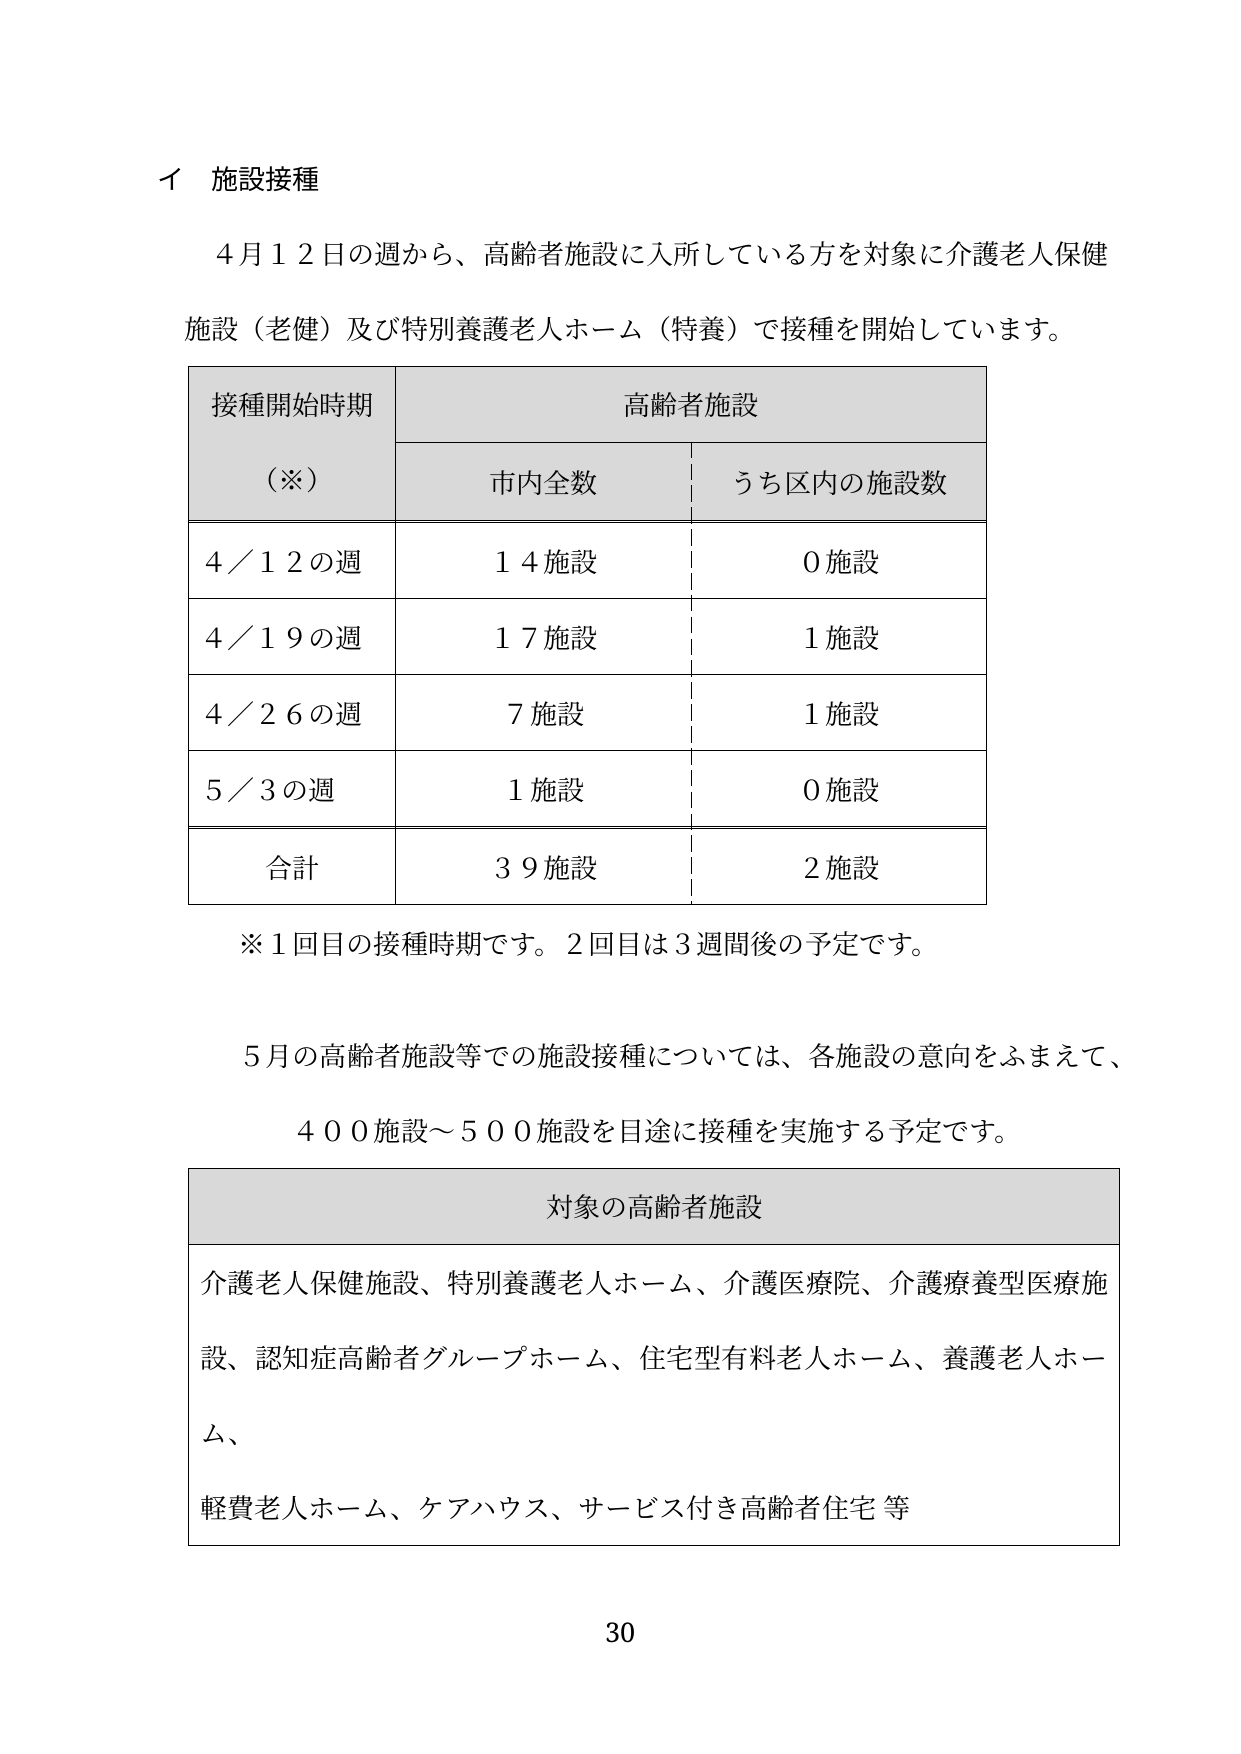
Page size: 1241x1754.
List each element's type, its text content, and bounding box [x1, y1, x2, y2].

table_cell ２施設 [691, 829, 986, 904]
table_header 接種開始時期 （※） [189, 367, 395, 520]
table_cell ３９施設 [396, 829, 691, 904]
table_cell １施設 [691, 599, 986, 674]
table_cell ０施設 [691, 751, 986, 826]
table_cell １施設 [396, 751, 691, 826]
table_cell 合計 [189, 829, 395, 904]
table_header 対象の高齢者施設 [189, 1169, 1119, 1244]
table_cell 介護老人保健施設、特別養護老人ホーム、介護医療院、介護療養型医療施設、認知症高齢者グループホーム、住宅型有料老人ホーム、養護老人ホーム、 軽費老人ホーム、ケアハウス、サービス付き高齢者住宅 等 [189, 1245, 1119, 1545]
table_cell 市内全数 [396, 443, 691, 520]
table_cell ０施設 [691, 523, 986, 598]
text ※１回目の接種時期です。２回目は３週間後の予定です。 [130, 905, 1137, 980]
text イ 施設接種 [130, 141, 1110, 216]
table_cell ４／１９の週 [189, 599, 395, 674]
table_cell うち区内の施設数 [691, 443, 986, 520]
table_header 高齢者施設 [396, 367, 986, 442]
table_cell ４／１２の週 [189, 523, 395, 598]
table_cell ５／３の週 [189, 751, 395, 826]
text ５月の高齢者施設等での施設接種については、各施設の意向をふまえて、 ４００施設～５００施設を目途に接種を実施する予定です。 [211, 1018, 1110, 1168]
table_cell １施設 [691, 675, 986, 750]
table_cell ７施設 [396, 675, 691, 750]
table_cell １７施設 [396, 599, 691, 674]
text ４月１２日の週から、高齢者施設に入所している方を対象に介護老人保健施設（老健）及び特別養護老人ホーム（特養）で接種を開始しています。 [184, 216, 1110, 366]
table_cell ４／２６の週 [189, 675, 395, 750]
table_cell １４施設 [396, 523, 691, 598]
